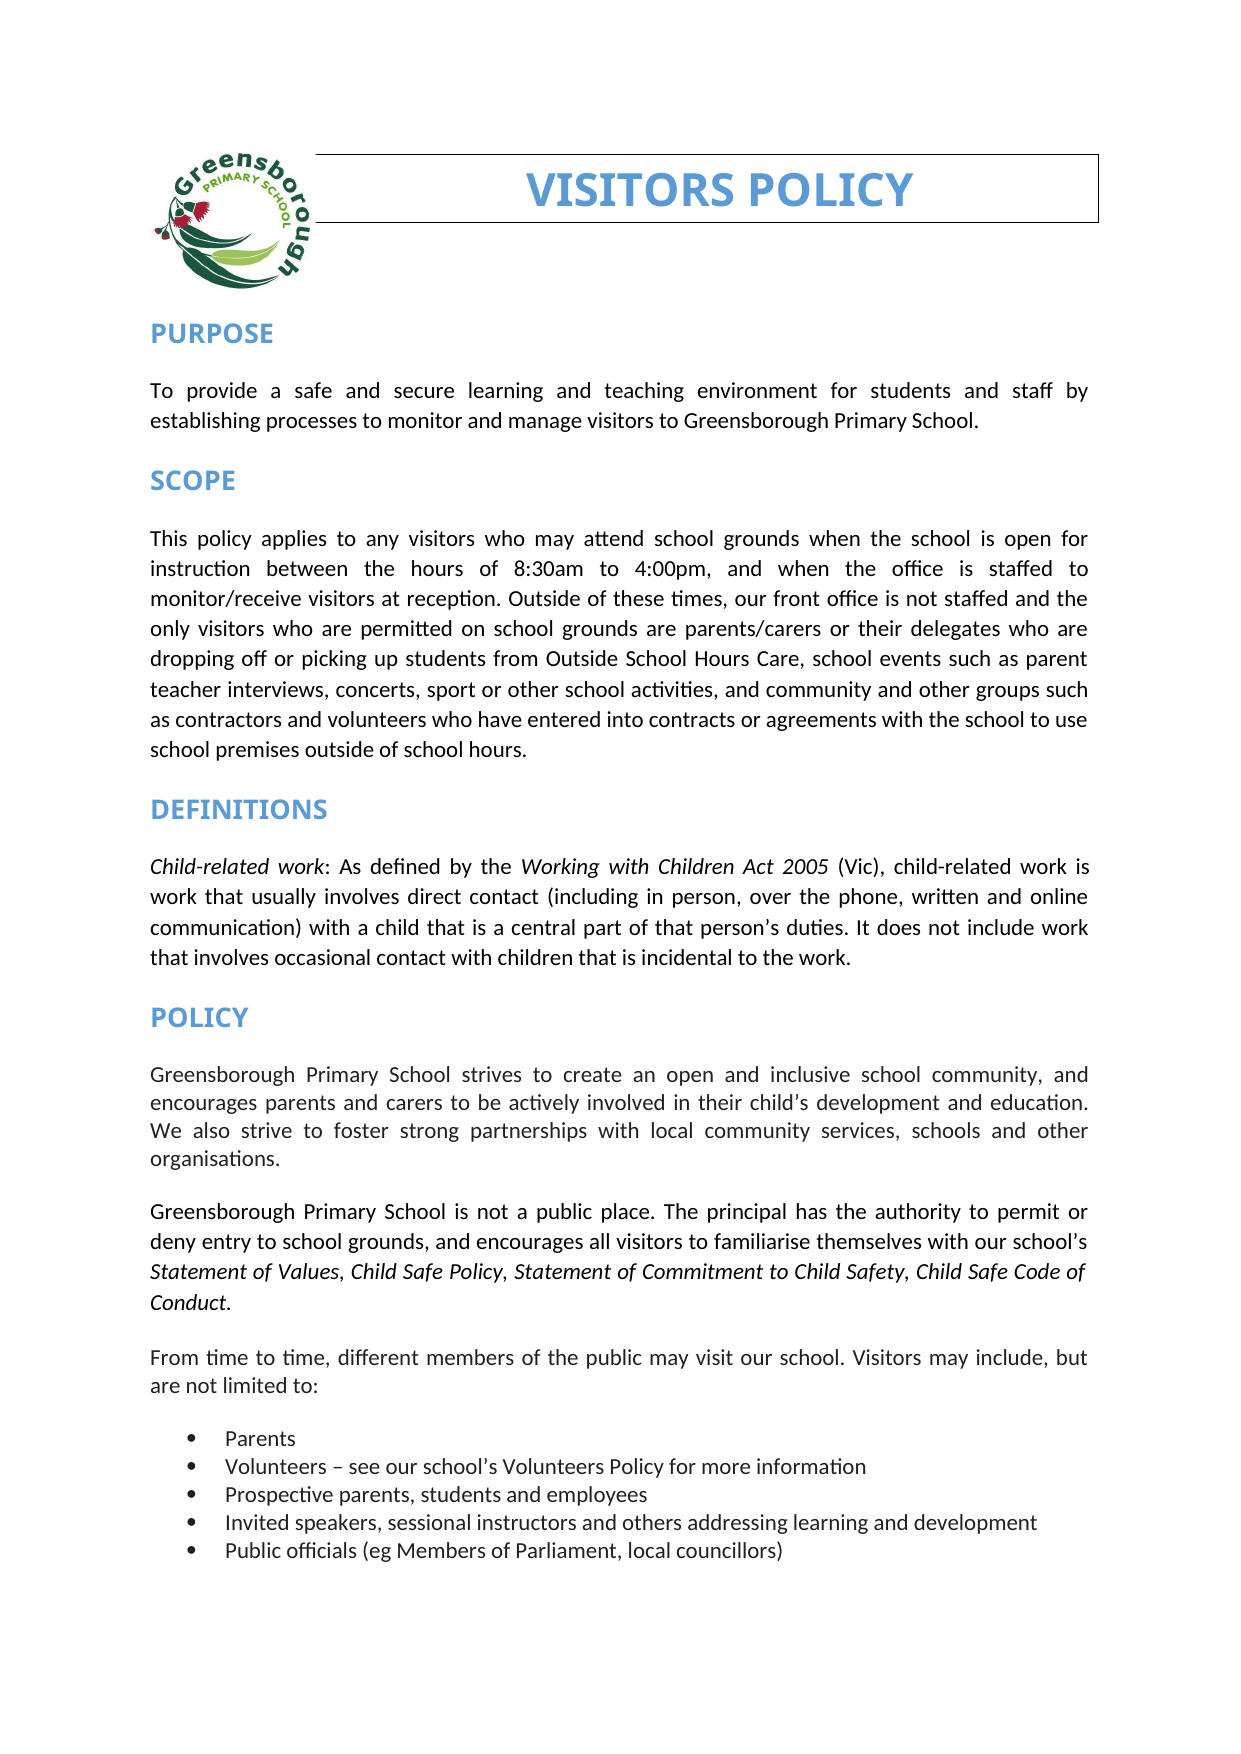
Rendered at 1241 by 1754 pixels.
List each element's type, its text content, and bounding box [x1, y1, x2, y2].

list Parents [187, 1424, 1090, 1452]
text Greensborough Primary School strives to create an open and inclusive school community, and encourages parents and carers to be actively involved in their child’s development and education. We also strive to foster strong partnerships with local community services, schools and other organisations. [150, 1060, 1090, 1172]
text Greensborough Primary School is not a public place. The principal has the authority to permit or deny entry to school grounds, and encourages all visitors to familiarise themselves with our school’s Statement of Values, Child Safe Policy, Statement of Commitment to Child Safety, Child Safe Code of Conduct. [150, 1197, 1090, 1316]
subtitle DEFINITIONs [150, 790, 1090, 827]
text This policy applies to any visitors who may attend school grounds when the school is open for instruction between the hours of 8:30am to 4:00pm, and when the office is staffed to monitor/receive visitors at reception. Outside of these times, our front office is not staffed and the only visitors who are permitted on school grounds are parents/carers or their delegates who are dropping off or picking up students from Outside School Hours Care, school events such as parent teacher interviews, concerts, sport or other school activities, and community and other groups such as contractors and volunteers who have entered into contracts or agreements with the school to use school premises outside of school hours. [150, 524, 1090, 763]
subtitle Purpose [150, 314, 1090, 351]
list Volunteers – see our school’s Volunteers Policy for more information [187, 1452, 1090, 1480]
text To provide a safe and secure learning and teaching environment for students and staff by establishing processes to monitor and manage visitors to Greensborough Primary School. [150, 376, 1090, 435]
text Child-related work: As defined by the Working with Children Act 2005 (Vic), child-related work is work that usually involves direct contact (including in person, over the phone, written and online communication) with a child that is a central part of that person’s duties. It does not include work that involves occasional contact with children that is incidental to the work. [150, 852, 1090, 971]
subtitle Scope [150, 462, 1090, 499]
list VISITORS POLICY [316, 155, 1098, 222]
picture [150, 150, 316, 291]
list Invited speakers, sessional instructors and others addressing learning and development [187, 1508, 1090, 1536]
list Prospective parents, students and employees [187, 1480, 1090, 1508]
list Public officials (eg Members of Parliament, local councillors) [187, 1536, 1090, 1564]
text From time to time, different members of the public may visit our school. Visitors may include, but are not limited to: [150, 1343, 1090, 1399]
subtitle Policy [150, 998, 1090, 1035]
